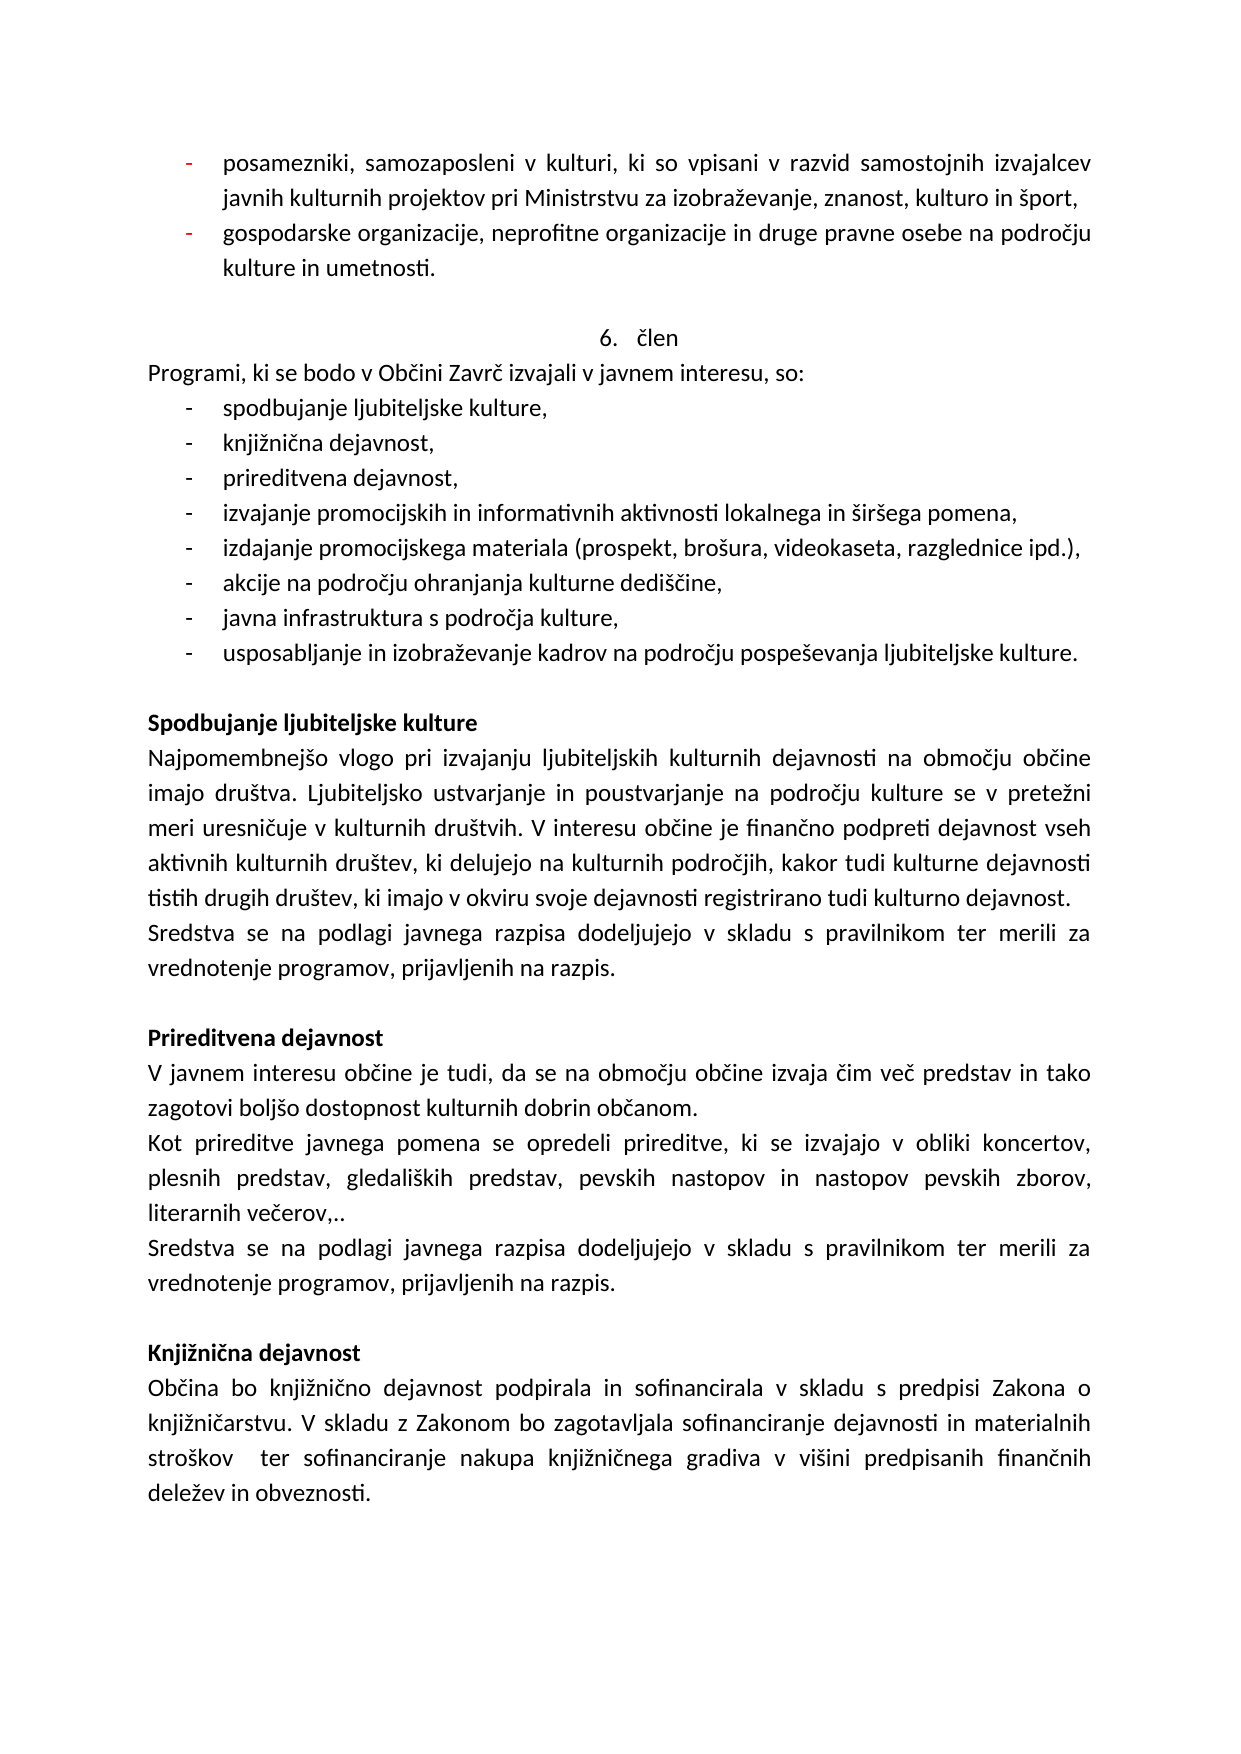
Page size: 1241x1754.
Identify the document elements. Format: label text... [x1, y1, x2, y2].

text V javnem interesu občine je tudi, da se na območju občine izvaja čim več predstav in tako zagotovi boljšo dostopnost kulturnih dobrin občanom. [148, 1058, 1093, 1123]
list posamezniki, samozaposleni v kulturi, ki so vpisani v razvid samostojnih izvajalcev javnih kulturnih projektov pri Ministrstvu za izobraževanje, znanost, kulturo in šport, [185, 148, 1093, 213]
list člen [185, 323, 1093, 353]
list spodbujanje ljubiteljske kulture, [185, 393, 1093, 423]
list knjižnična dejavnost, [185, 428, 1093, 458]
list usposabljanje in izobraževanje kadrov na področju pospeševanja ljubiteljske kulture. [185, 638, 1093, 668]
list prireditvena dejavnost, [185, 463, 1093, 493]
list akcije na področju ohranjanja kulturne dediščine, [185, 568, 1093, 598]
text Sredstva se na podlagi javnega razpisa dodeljujejo v skladu s pravilnikom ter merili za vrednotenje programov, prijavljenih na razpis. [148, 1233, 1093, 1298]
text Prireditvena dejavnost [148, 1023, 1093, 1053]
text Knjižnična dejavnost [148, 1338, 1093, 1368]
list izdajanje promocijskega materiala (prospekt, brošura, videokaseta, razglednice ipd.), [185, 533, 1093, 563]
text Najpomembnejšo vlogo pri izvajanju ljubiteljskih kulturnih dejavnosti na območju občine imajo društva. Ljubiteljsko ustvarjanje in poustvarjanje na področju kulture se v pretežni meri uresničuje v kulturnih društvih. V interesu občine je finančno podpreti dejavnost vseh aktivnih kulturnih društev, ki delujejo na kulturnih področjih, kakor tudi kulturne dejavnosti tistih drugih društev, ki imajo v okviru svoje dejavnosti registrirano tudi kulturno dejavnost. [148, 743, 1093, 913]
text Kot prireditve javnega pomena se opredeli prireditve, ki se izvajajo v obliki koncertov, plesnih predstav, gledaliških predstav, pevskih nastopov in nastopov pevskih zborov, literarnih večerov,.. [148, 1128, 1093, 1228]
list javna infrastruktura s področja kulture, [185, 603, 1093, 633]
list izvajanje promocijskih in informativnih aktivnosti lokalnega in širšega pomena, [185, 498, 1093, 528]
text Občina bo knjižnično dejavnost podpirala in sofinancirala v skladu s predpisi Zakona o knjižničarstvu. V skladu z Zakonom bo zagotavljala sofinanciranje dejavnosti in materialnih stroškov ter sofinanciranje nakupa knjižničnega gradiva v višini predpisanih finančnih deležev in obveznosti. [148, 1373, 1093, 1508]
list gospodarske organizacije, neprofitne organizacije in druge pravne osebe na področju kulture in umetnosti. [185, 218, 1093, 283]
text Programi, ki se bodo v Občini Zavrč izvajali v javnem interesu, so: [148, 358, 1093, 388]
text Sredstva se na podlagi javnega razpisa dodeljujejo v skladu s pravilnikom ter merili za vrednotenje programov, prijavljenih na razpis. [148, 918, 1093, 983]
text Spodbujanje ljubiteljske kulture [148, 708, 1093, 738]
